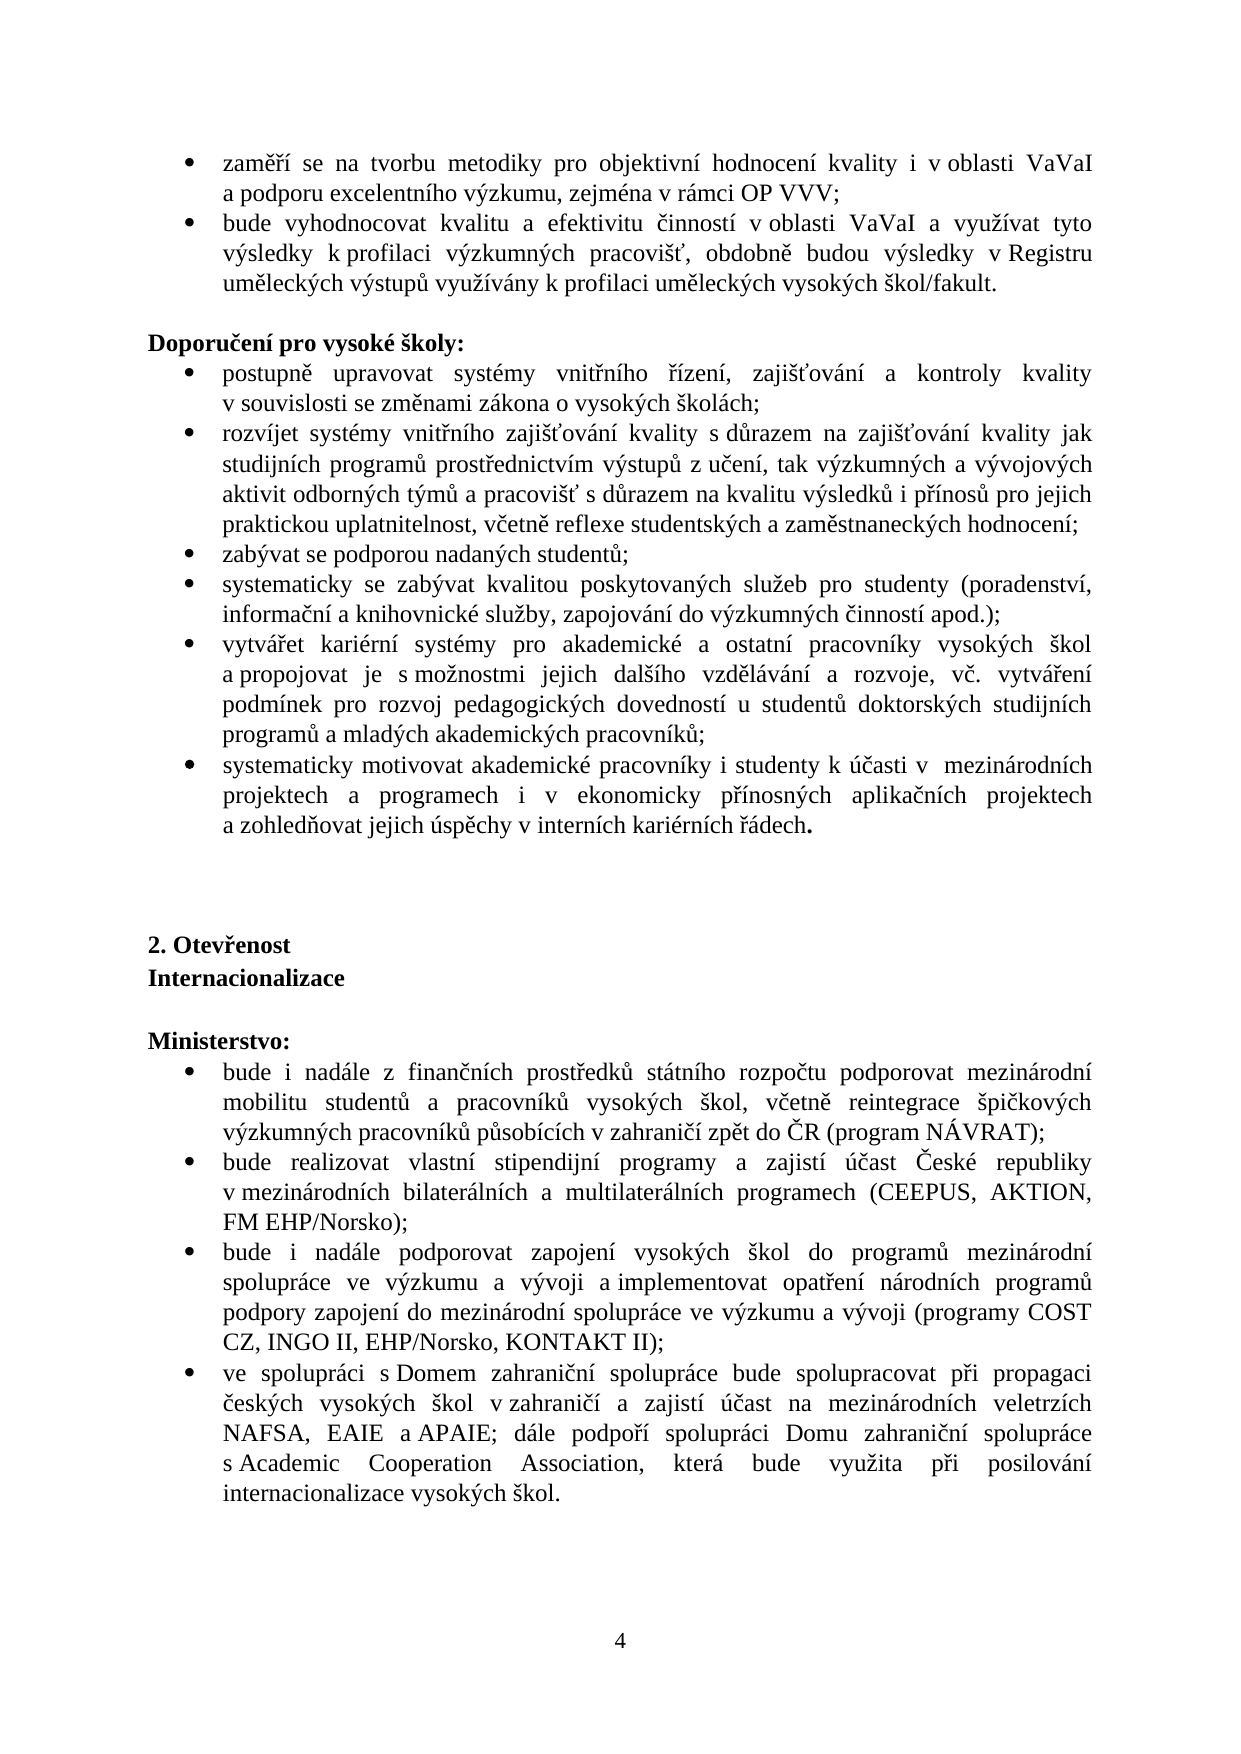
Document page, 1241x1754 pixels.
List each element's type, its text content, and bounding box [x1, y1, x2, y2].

list systematicky motivovat akademické pracovníky i studenty k účasti v mezinárodních projektech a programech i v ekonomicky přínosných aplikačních projektech a zohledňovat jejich úspěchy v interních kariérních řádech. [185, 750, 1093, 839]
text Internacionalizace [148, 963, 1093, 992]
text 2. Otevřenost [148, 930, 1093, 959]
list ve spolupráci s Domem zahraniční spolupráce bude spolupracovat při propagaci českých vysokých škol v zahraničí a zajistí účast na mezinárodních veletrzích NAFSA, EAIE a APAIE; dále podpoří spolupráci Domu zahraniční spolupráce s Academic Cooperation Association, která bude využita při posilování internacionalizace vysokých škol. [185, 1358, 1093, 1507]
list postupně upravovat systémy vnitřního řízení, zajišťování a kontroly kvality v souvislosti se změnami zákona o vysokých školách; [185, 358, 1093, 417]
list bude i nadále podporovat zapojení vysokých škol do programů mezinárodní spolupráce ve výzkumu a vývoji a implementovat opatření národních programů podpory zapojení do mezinárodní spolupráce ve výzkumu a vývoji (programy COST CZ, INGO II, EHP/Norsko, KONTAKT II); [185, 1237, 1093, 1356]
list systematicky se zabývat kvalitou poskytovaných služeb pro studenty (poradenství, informační a knihovnické služby, zapojování do výzkumných činností apod.); [185, 569, 1093, 628]
list rozvíjet systémy vnitřního zajišťování kvality s důrazem na zajišťování kvality jak studijních programů prostřednictvím výstupů z učení, tak výzkumných a vývojových aktivit odborných týmů a pracovišť s důrazem na kvalitu výsledků i přínosů pro jejich praktickou uplatnitelnost, včetně reflexe studentských a zaměstnaneckých hodnocení; [185, 418, 1093, 538]
list zabývat se podporou nadaných studentů; [185, 539, 1093, 568]
text Ministerstvo: [148, 1026, 1093, 1055]
list bude vyhodnocovat kvalitu a efektivitu činností v oblasti VaVaI a využívat tyto výsledky k profilaci výzkumných pracovišť, obdobně budou výsledky v Registru uměleckých výstupů využívány k profilaci uměleckých vysokých škol/fakult. [185, 208, 1093, 297]
list bude realizovat vlastní stipendijní programy a zajistí účast České republiky v mezinárodních bilaterálních a multilaterálních programech (CEEPUS, AKTION, FM EHP/Norsko); [185, 1147, 1093, 1236]
list bude i nadále z finančních prostředků státního rozpočtu podporovat mezinárodní mobilitu studentů a pracovníků vysokých škol, včetně reintegrace špičkových výzkumných pracovníků působících v zahraničí zpět do ČR (program NÁVRAT); [185, 1057, 1093, 1146]
list zaměří se na tvorbu metodiky pro objektivní hodnocení kvality i v oblasti VaVaI a podporu excelentního výzkumu, zejména v rámci OP VVV; [185, 148, 1093, 206]
text Doporučení pro vysoké školy: [148, 328, 1093, 357]
list vytvářet kariérní systémy pro akademické a ostatní pracovníky vysokých škol a propojovat je s možnostmi jejich dalšího vzdělávání a rozvoje, vč. vytváření podmínek pro rozvoj pedagogických dovedností u studentů doktorských studijních programů a mladých akademických pracovníků; [185, 629, 1093, 748]
